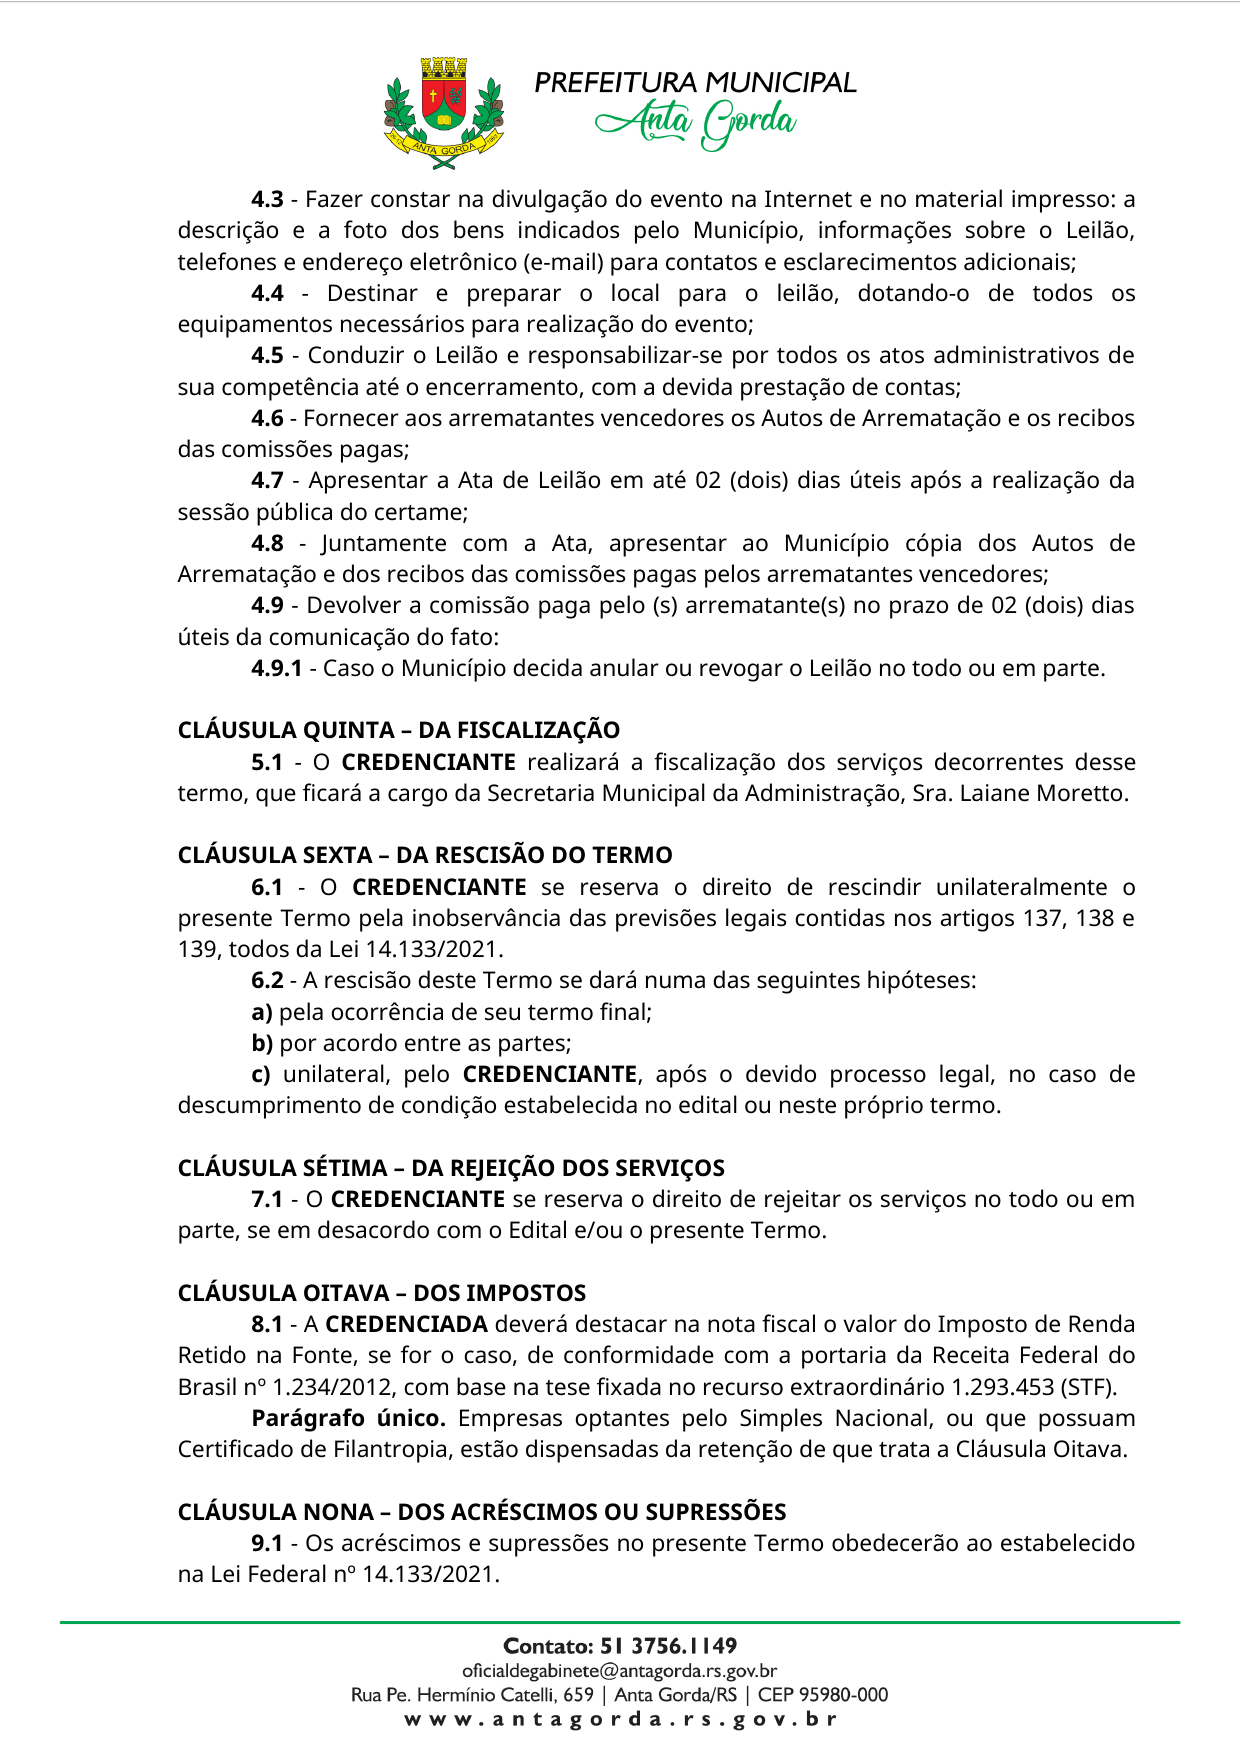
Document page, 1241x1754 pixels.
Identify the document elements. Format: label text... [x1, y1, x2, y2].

text CLÁUSULA SÉTIMA – DA REJEIÇÃO DOS SERVIÇOS [177, 1152, 1137, 1183]
text b) por acordo entre as partes; [177, 1027, 1137, 1058]
text CLÁUSULA SEXTA – DA RESCISÃO DO TERMO [177, 839, 1137, 871]
text Parágrafo único. Empresas optantes pelo Simples Nacional, ou que possuam Certificado de Filantropia, estão dispensadas da retenção de que trata a Cláusula Oitava. [177, 1402, 1137, 1464]
text 6.2 - A rescisão deste Termo se dará numa das seguintes hipóteses: [177, 964, 1137, 996]
text 4.8 - Juntamente com a Ata, apresentar ao Município cópia dos Autos de Arrematação e dos recibos das comissões pagas pelos arrematantes vencedores; [177, 527, 1137, 589]
text CLÁUSULA OITAVA – DOS IMPOSTOS [177, 1277, 1137, 1308]
text CLÁUSULA NONA – DOS ACRÉSCIMOS OU SUPRESSÕES [177, 1496, 1137, 1527]
text 9.1 - Os acréscimos e supressões no presente Termo obedecerão ao estabelecido na Lei Federal nº 14.133/2021. [177, 1527, 1137, 1589]
text 4.9.1 - Caso o Município decida anular ou revogar o Leilão no todo ou em parte. [177, 652, 1137, 683]
text 4.4 - Destinar e preparar o local para o leilão, dotando-o de todos os equipamentos necessários para realização do evento; [177, 277, 1137, 339]
text 4.6 - Fornecer aos arrematantes vencedores os Autos de Arrematação e os recibos das comissões pagas; [177, 402, 1137, 464]
text 4.9 - Devolver a comissão paga pelo (s) arrematante(s) no prazo de 02 (dois) dias úteis da comunicação do fato: [177, 589, 1137, 652]
text 7.1 - O CREDENCIANTE se reserva o direito de rejeitar os serviços no todo ou em parte, se em desacordo com o Edital e/ou o presente Termo. [177, 1183, 1137, 1246]
text c) unilateral, pelo CREDENCIANTE, após o devido processo legal, no caso de descumprimento de condição estabelecida no edital ou neste próprio termo. [177, 1058, 1137, 1121]
text 4.3 - Fazer constar na divulgação do evento na Internet e no material impresso: a descrição e a foto dos bens indicados pelo Município, informações sobre o Leilão, telefones e endereço eletrônico (e-mail) para contatos e esclarecimentos adicionais; [177, 183, 1137, 277]
text 6.1 - O CREDENCIANTE se reserva o direito de rescindir unilateralmente o presente Termo pela inobservância das previsões legais contidas nos artigos 137, 138 e 139, todos da Lei 14.133/2021. [177, 871, 1137, 964]
picture [0, 1, 1240, 1754]
text CLÁUSULA QUINTA – DA FISCALIZAÇÃO [177, 714, 1137, 746]
text a) pela ocorrência de seu termo final; [177, 996, 1137, 1027]
text 5.1 - O CREDENCIANTE realizará a fiscalização dos serviços decorrentes desse termo, que ficará a cargo da Secretaria Municipal da Administração, Sra. Laiane Moretto. [177, 746, 1137, 808]
text 4.7 - Apresentar a Ata de Leilão em até 02 (dois) dias úteis após a realização da sessão pública do certame; [177, 464, 1137, 527]
text 8.1 - A CREDENCIADA deverá destacar na nota fiscal o valor do Imposto de Renda Retido na Fonte, se for o caso, de conformidade com a portaria da Receita Federal do Brasil nº 1.234/2012, com base na tese fixada no recurso extraordinário 1.293.453 (STF). [177, 1308, 1137, 1402]
text 4.5 - Conduzir o Leilão e responsabilizar-se por todos os atos administrativos de sua competência até o encerramento, com a devida prestação de contas; [177, 339, 1137, 402]
